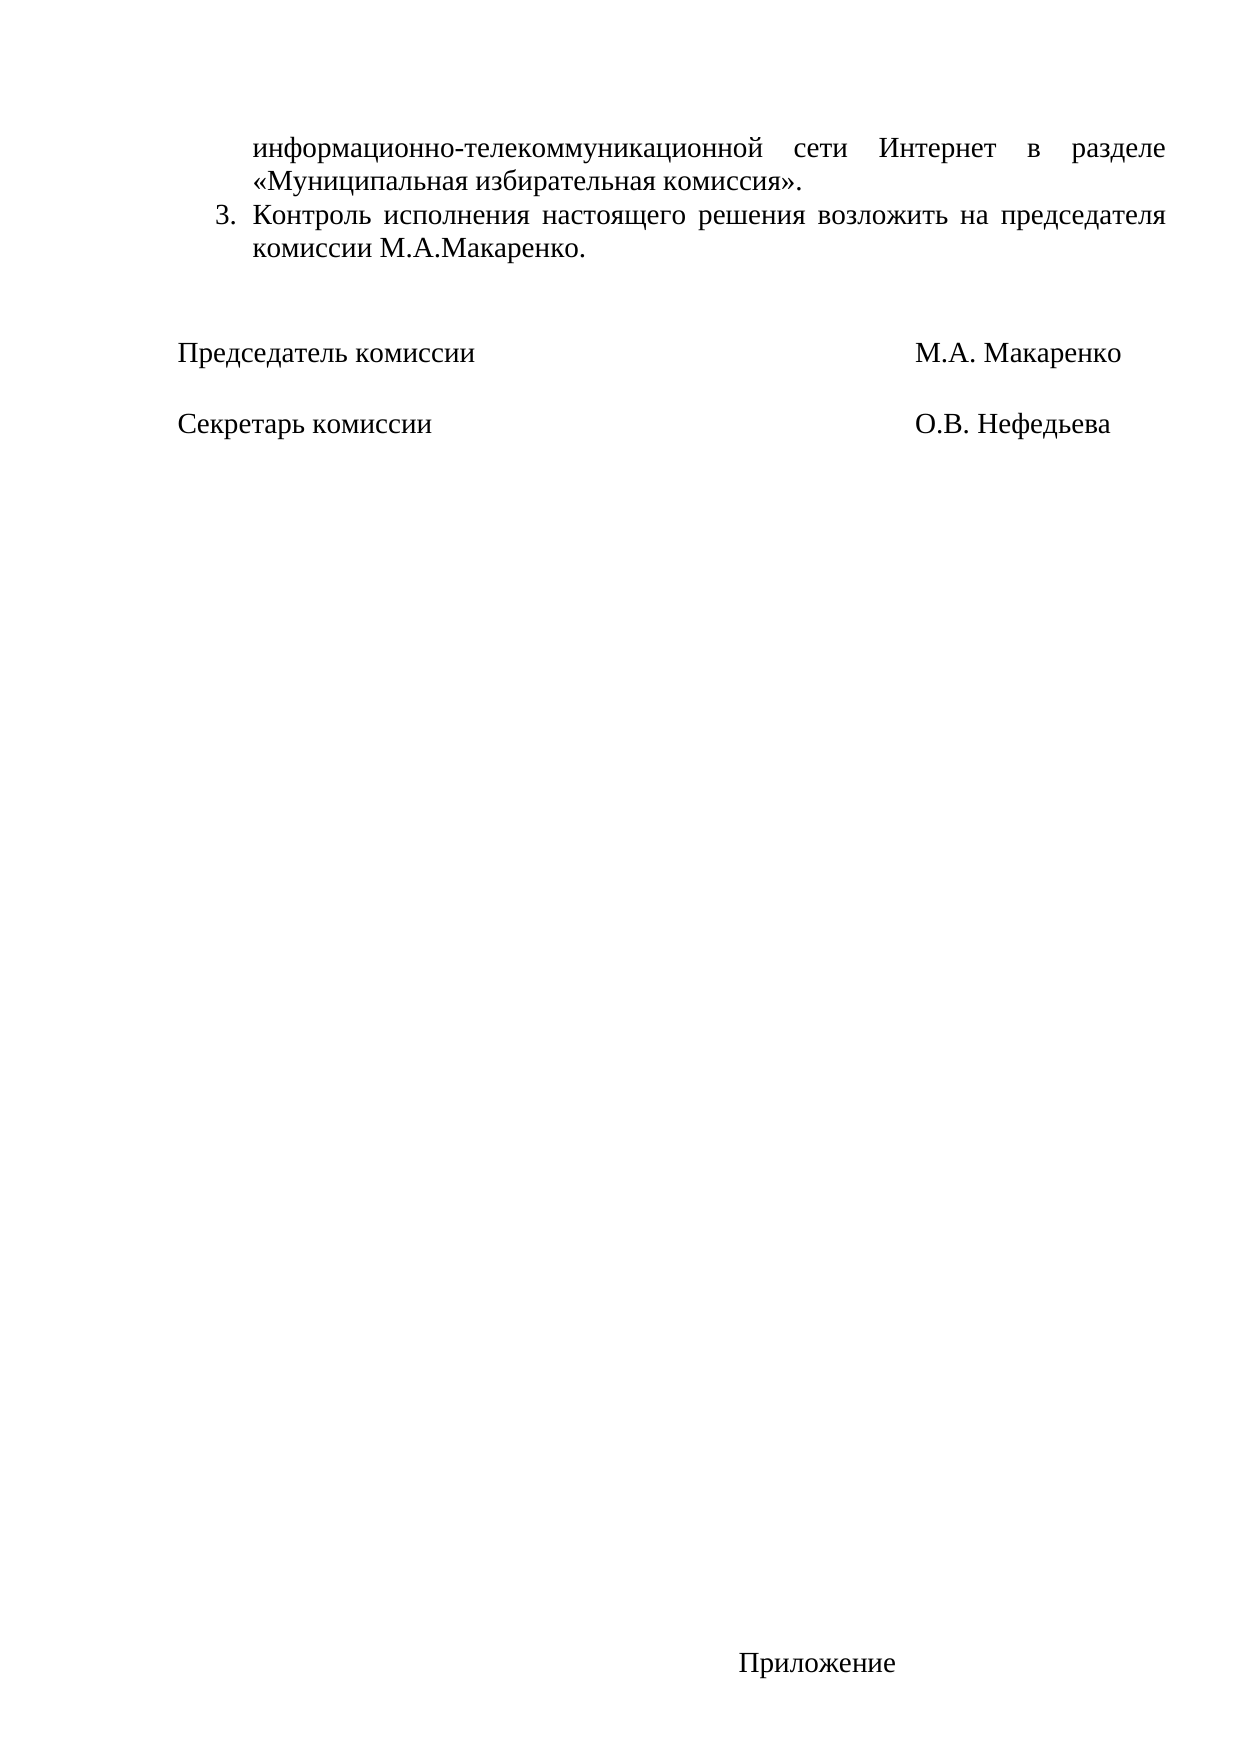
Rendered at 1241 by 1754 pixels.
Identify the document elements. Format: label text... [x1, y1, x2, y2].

text Председатель комиссии М.А. Макаренко [177, 335, 1166, 369]
text Секретарь комиссии О.В. Нефедьева [177, 406, 1166, 440]
text Приложение [738, 1646, 1166, 1679]
list Контроль исполнения настоящего решения возложить на председателя комиссии М.А.Макаренко. [215, 197, 1166, 264]
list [215, 130, 1166, 197]
